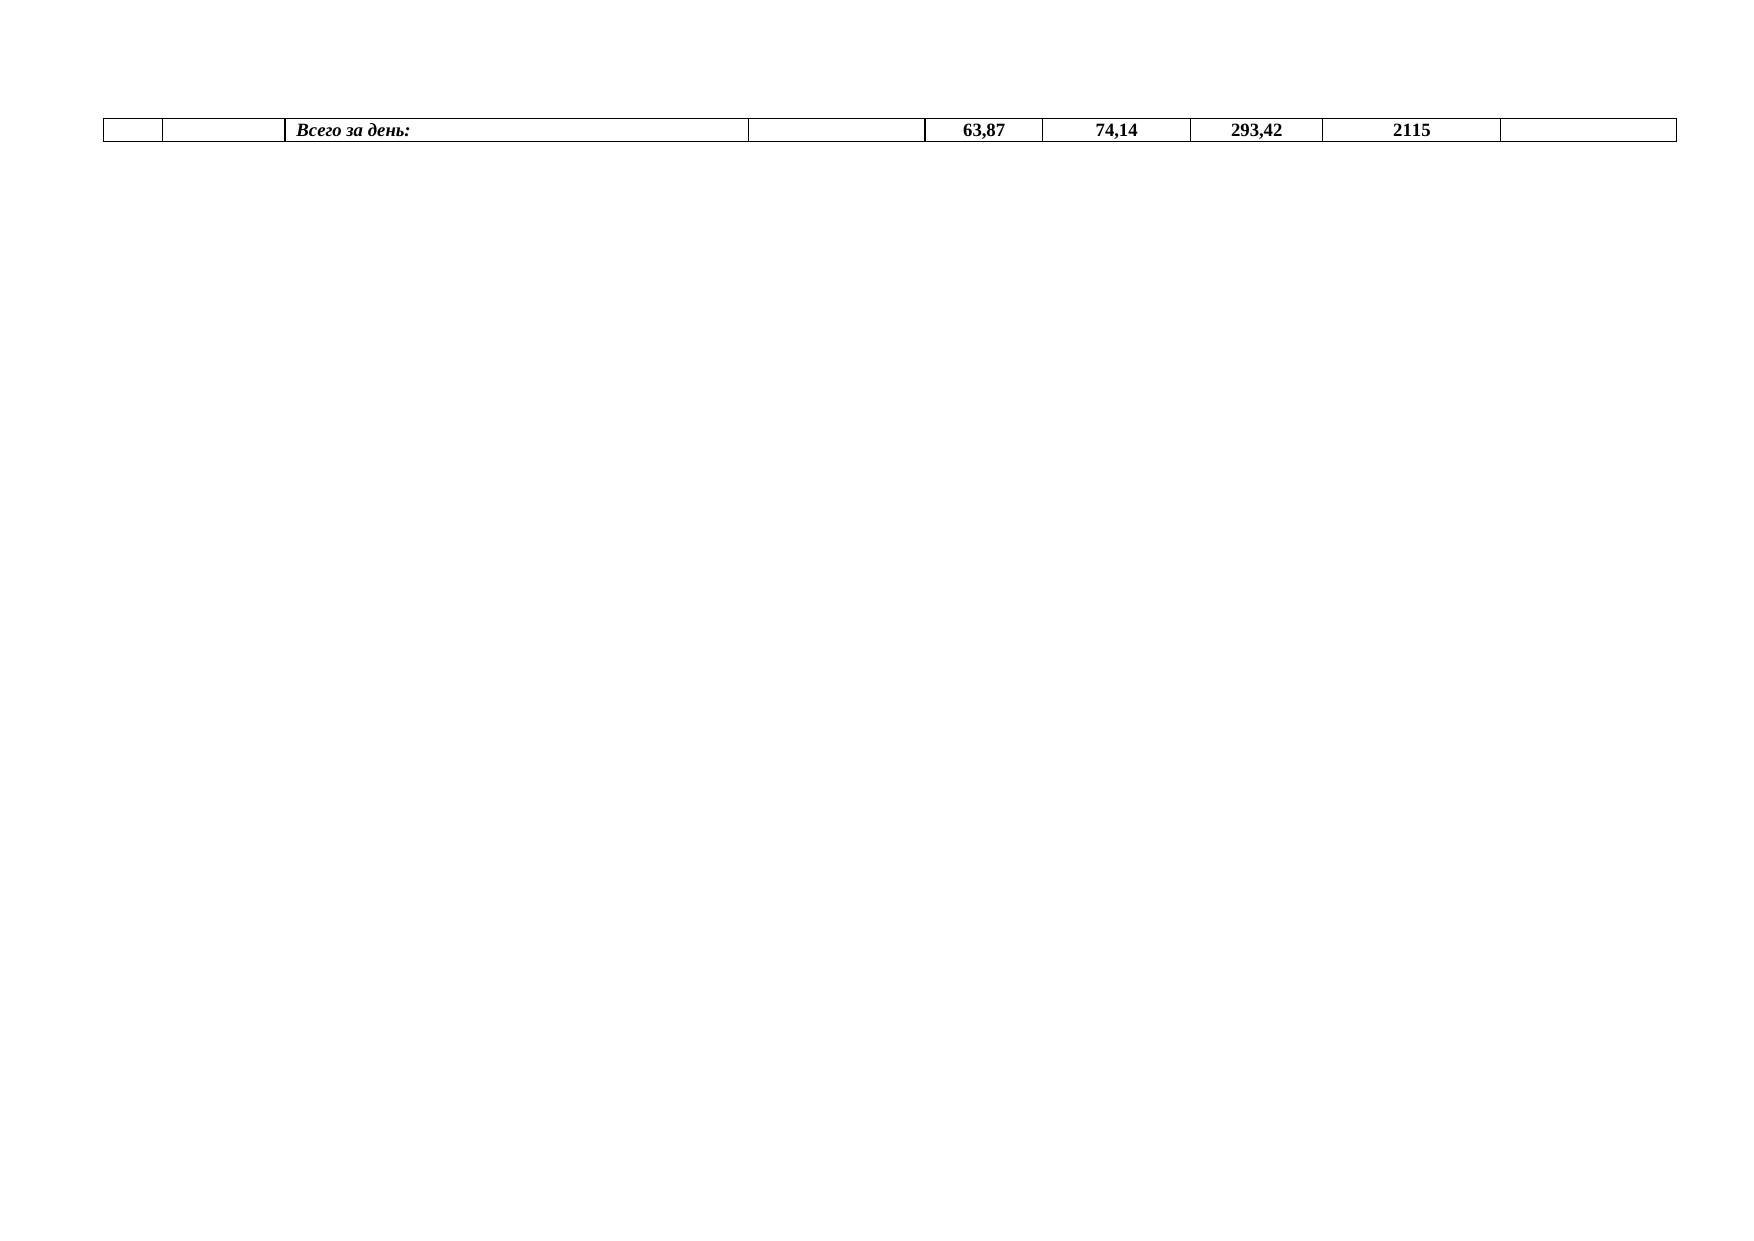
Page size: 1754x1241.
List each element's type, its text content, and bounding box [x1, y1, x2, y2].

table_cell 293,42 [1191, 119, 1322, 141]
table_cell [749, 119, 924, 141]
table_cell Всего за день: [286, 119, 748, 141]
table_cell [163, 119, 284, 141]
table_cell 63,87 [926, 119, 1042, 141]
table_cell 74,14 [1043, 119, 1190, 141]
table_cell 2115 [1323, 119, 1500, 141]
table_cell [104, 119, 162, 141]
table_cell [1501, 119, 1676, 141]
